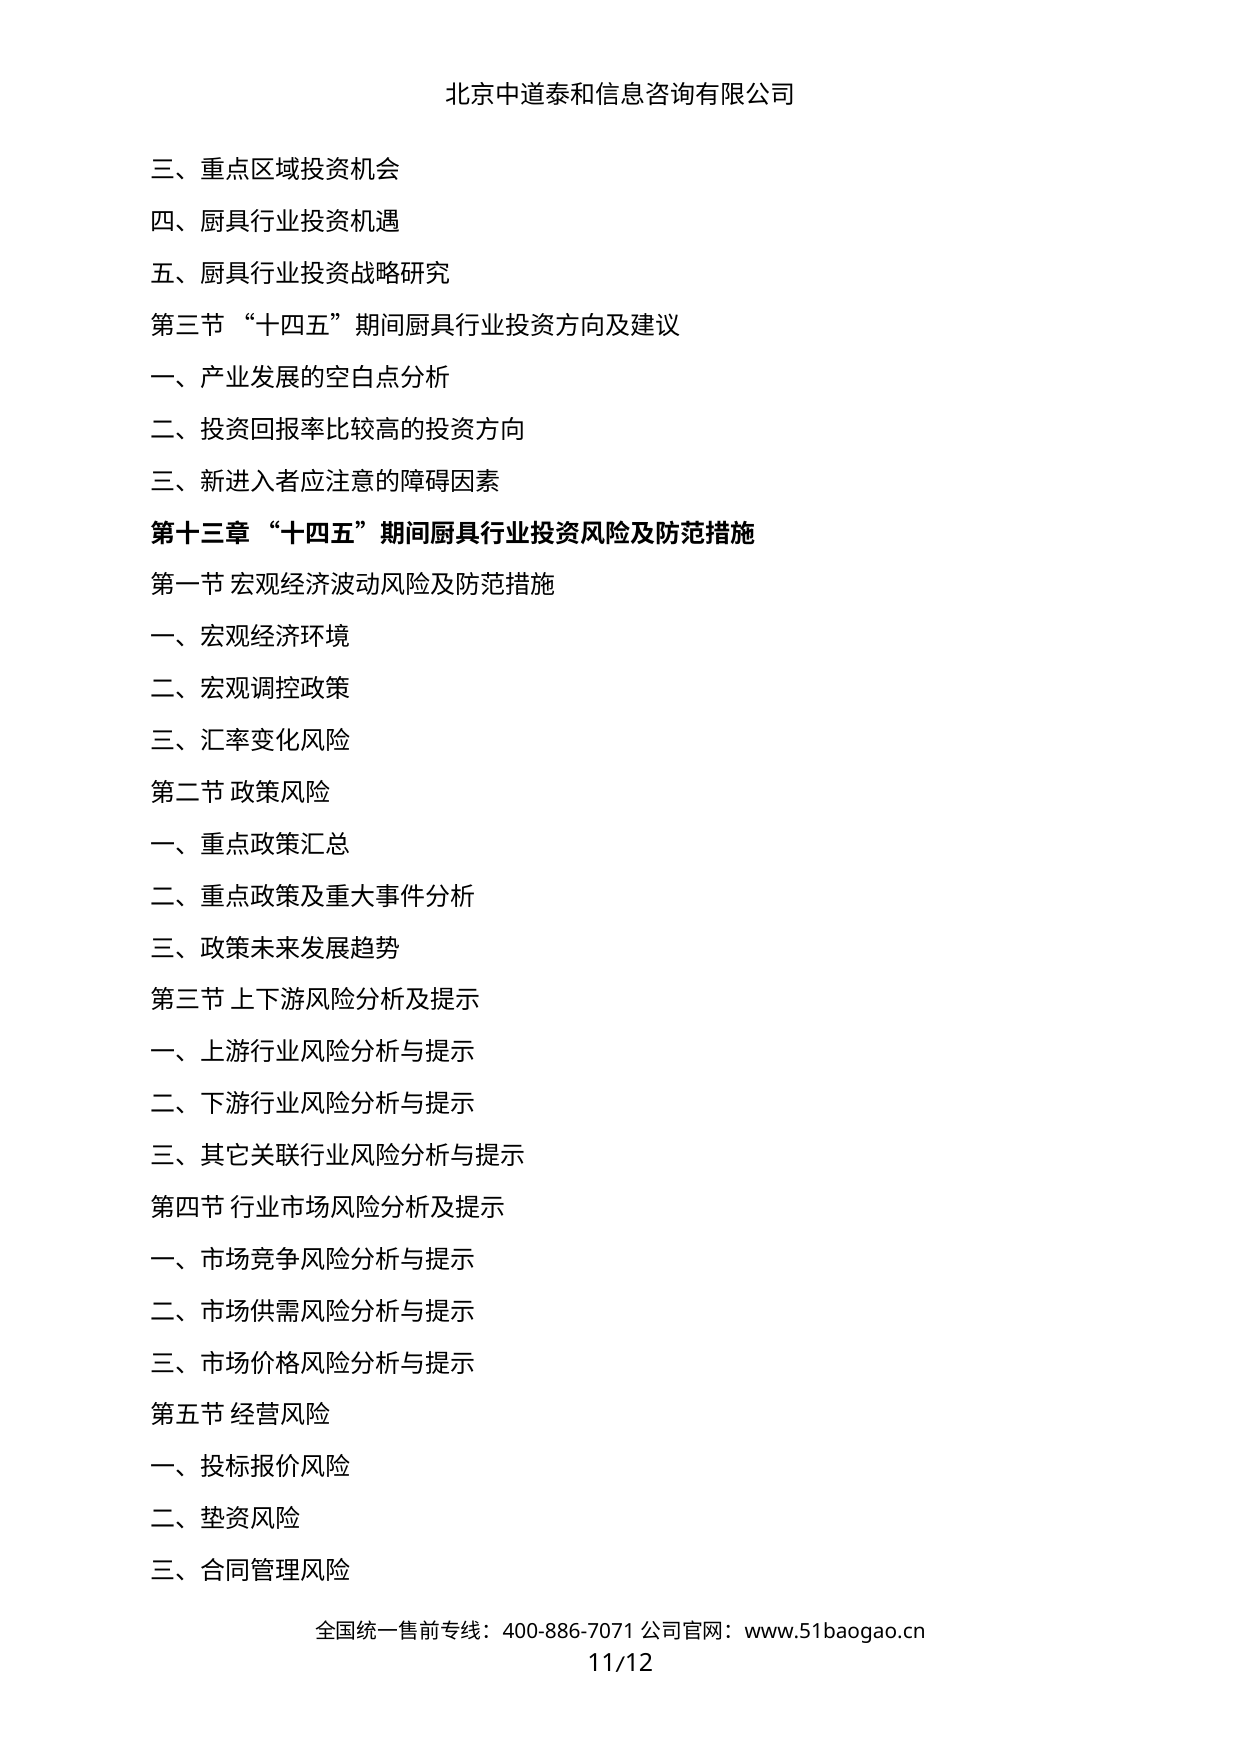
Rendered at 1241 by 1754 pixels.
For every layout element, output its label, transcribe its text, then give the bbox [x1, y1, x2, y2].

text 二、重点政策及重大事件分析 [150, 876, 1090, 912]
text 第三节 上下游风险分析及提示 [150, 980, 1090, 1016]
text 第二节 政策风险 [150, 772, 1090, 809]
text 三、重点区域投资机会 [150, 150, 1090, 186]
text 四、厨具行业投资机遇 [150, 202, 1090, 238]
text 一、产业发展的空白点分析 [150, 357, 1090, 394]
text 三、政策未来发展趋势 [150, 928, 1090, 964]
text 一、宏观经济环境 [150, 617, 1090, 653]
text 二、垫资风险 [150, 1499, 1090, 1535]
text 二、宏观调控政策 [150, 669, 1090, 705]
text 二、市场供需风险分析与提示 [150, 1291, 1090, 1327]
text 第一节 宏观经济波动风险及防范措施 [150, 565, 1090, 601]
text 三、新进入者应注意的障碍因素 [150, 461, 1090, 497]
text 一、投标报价风险 [150, 1447, 1090, 1483]
text 三、汇率变化风险 [150, 721, 1090, 757]
text 第三节 “十四五”期间厨具行业投资方向及建议 [150, 306, 1090, 342]
text 一、市场竞争风险分析与提示 [150, 1239, 1090, 1276]
text 三、市场价格风险分析与提示 [150, 1343, 1090, 1379]
text 第四节 行业市场风险分析及提示 [150, 1187, 1090, 1224]
text 第五节 经营风险 [150, 1395, 1090, 1431]
text 二、投资回报率比较高的投资方向 [150, 409, 1090, 446]
text 二、下游行业风险分析与提示 [150, 1084, 1090, 1120]
text 三、其它关联行业风险分析与提示 [150, 1136, 1090, 1172]
text 五、厨具行业投资战略研究 [150, 254, 1090, 290]
text 一、重点政策汇总 [150, 824, 1090, 861]
text 第十三章 “十四五”期间厨具行业投资风险及防范措施 [150, 513, 1090, 549]
text 一、上游行业风险分析与提示 [150, 1032, 1090, 1068]
text 三、合同管理风险 [150, 1551, 1090, 1587]
